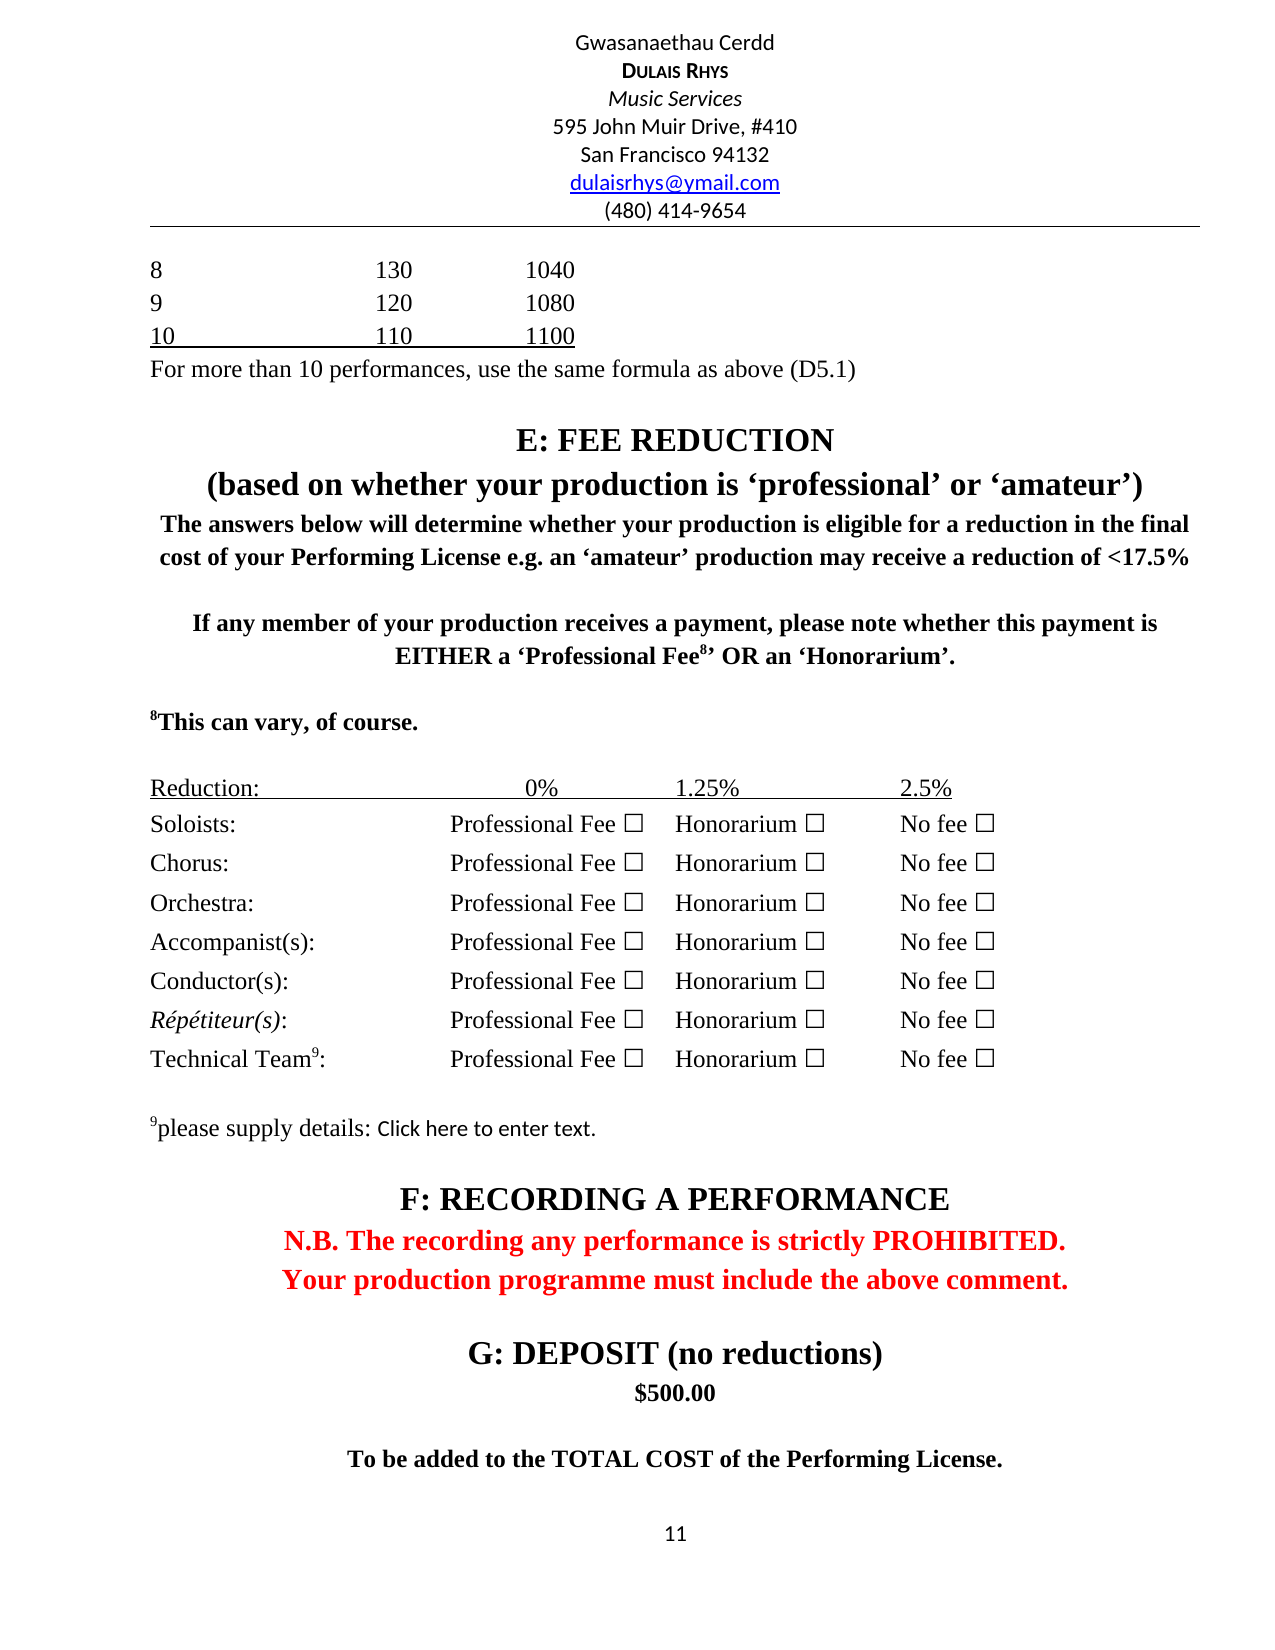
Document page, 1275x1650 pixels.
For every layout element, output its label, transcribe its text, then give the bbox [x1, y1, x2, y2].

text To be added to the TOTAL COST of the Performing License. [150, 1444, 1200, 1472]
text Accompanist(s): Professional Fee Honorarium No fee [150, 923, 1200, 957]
text F: RECORDING A PERFORMANCE [150, 1179, 1200, 1218]
text E: FEE REDUCTION [150, 421, 1200, 459]
text 10 110 1100 [150, 321, 1275, 350]
text (based on whether your production is ‘professional’ or ‘amateur’) [150, 464, 1200, 503]
text N.B. The recording any performance is strictly PROHIBITED. [150, 1223, 1200, 1257]
text Orchestra: Professional Fee Honorarium No fee [150, 884, 1200, 918]
text 9please supply details: [150, 1113, 1200, 1142]
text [150, 354, 1275, 383]
text 8 130 1040 [150, 255, 1275, 284]
text Technical Team9: Professional Fee Honorarium No fee [150, 1041, 1200, 1075]
text G: DEPOSIT (no reductions) [150, 1333, 1200, 1372]
text If any member of your production receives a payment, please note whether this payment is EITHER a ‘Professional Fee8’ OR an ‘Honorarium’. [150, 608, 1200, 669]
text 9 120 1080 [150, 288, 1275, 317]
text Répétiteur(s): Professional Fee Honorarium No fee [150, 1002, 1200, 1036]
text Soloists: Professional Fee Honorarium No fee [150, 806, 1200, 840]
text Chorus: Professional Fee Honorarium No fee [150, 845, 1200, 879]
text Reduction: 0% 1.25% 2.5% [150, 773, 1200, 802]
text $500.00 [150, 1378, 1200, 1406]
text Your production programme must include the above comment. [150, 1262, 1200, 1296]
text Conductor(s): Professional Fee Honorarium No fee [150, 962, 1200, 997]
text 8This can vary, of course. [150, 707, 1200, 736]
text The answers below will determine whether your production is eligible for a reduction in the final cost of your Performing License e.g. an ‘amateur’ production may receive a reduction of <17.5% [150, 509, 1200, 570]
